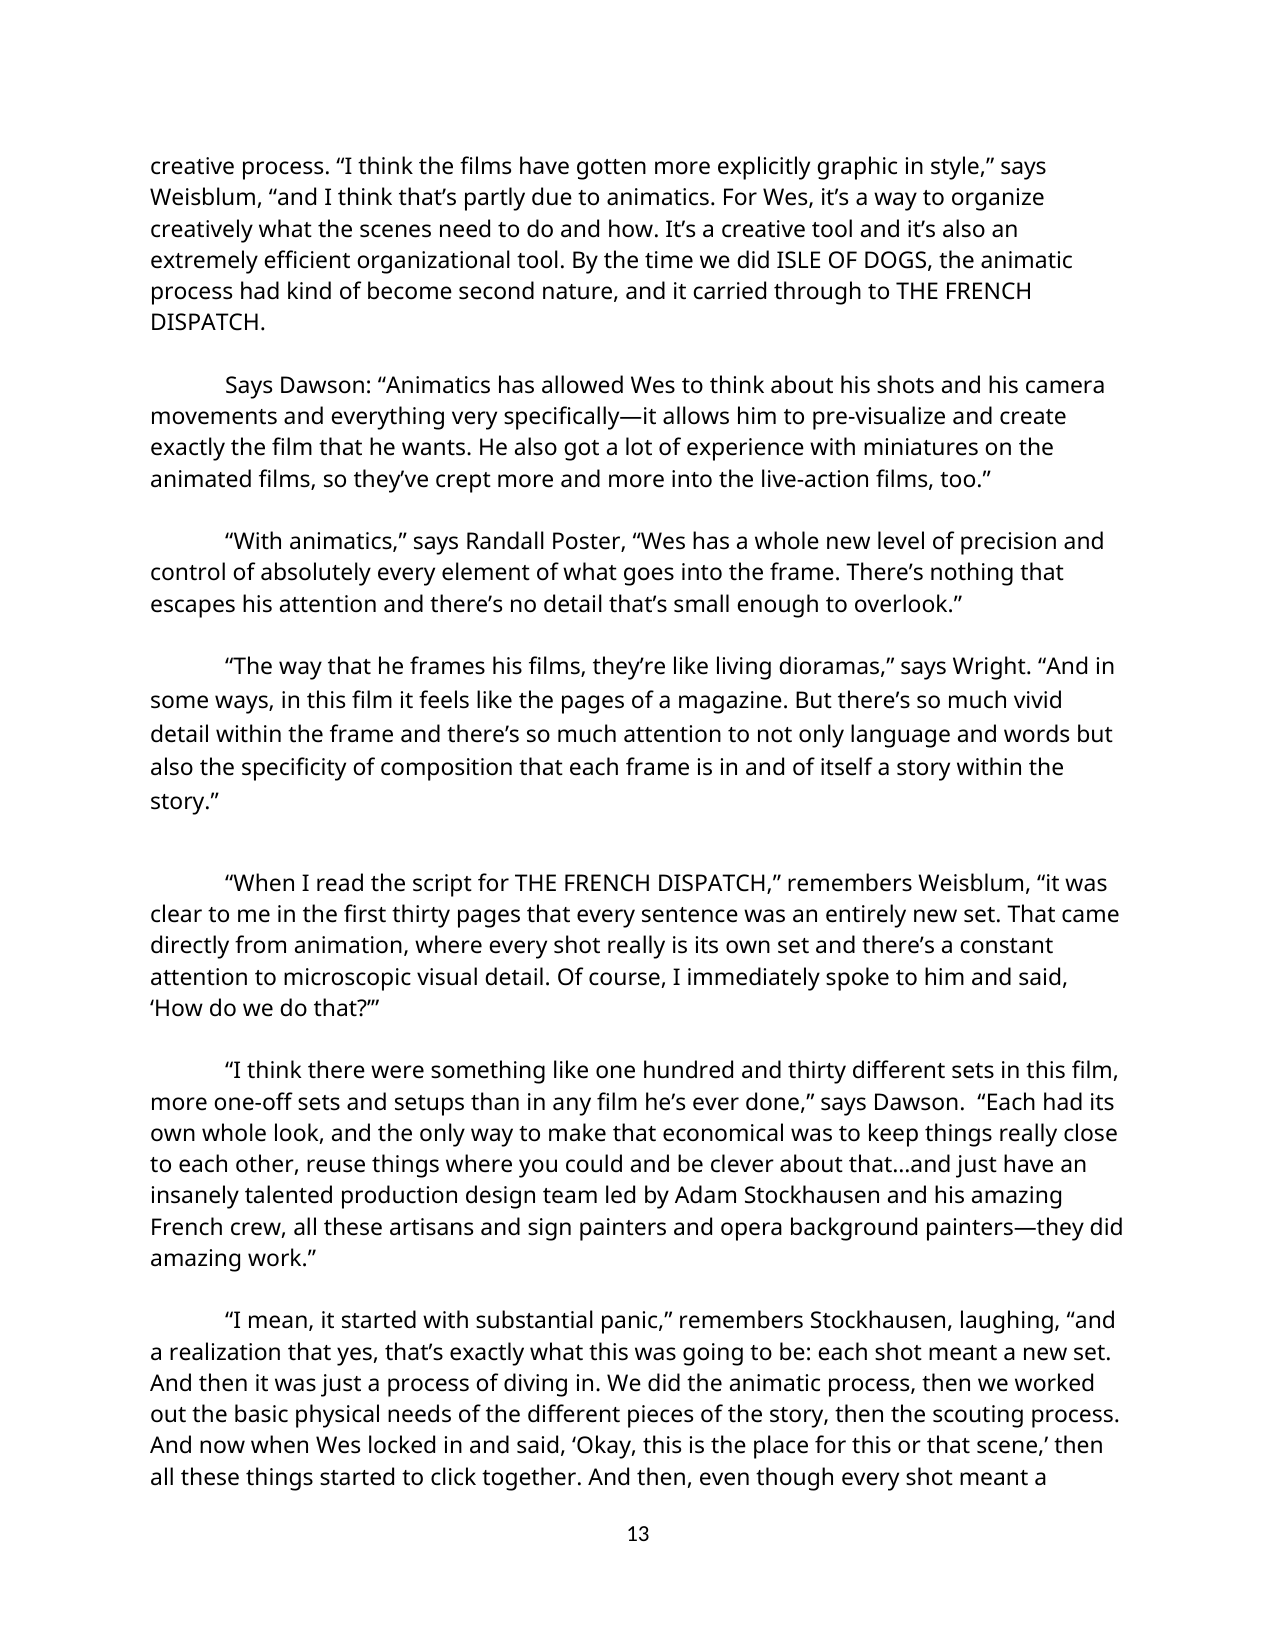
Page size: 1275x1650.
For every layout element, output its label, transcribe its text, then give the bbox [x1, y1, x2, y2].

text Says Dawson: “Animatics has allowed Wes to think about his shots and his camera movements and everything very specifically—it allows him to pre-visualize and create exactly the film that he wants. He also got a lot of experience with miniatures on the animated films, so they’ve crept more and more into the live-action films, too.” [150, 369, 1125, 494]
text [150, 150, 1125, 337]
text “I think there were something like one hundred and thirty different sets in this film, more one-off sets and setups than in any film he’s ever done,” says Dawson. “Each had its own whole look, and the only way to make that economical was to keep things really close to each other, reuse things where you could and be clever about that…and just have an insanely talented production design team led by Adam Stockhausen and his amazing French crew, all these artisans and sign painters and opera background painters—they did amazing work.” [150, 1054, 1125, 1273]
text “When I read the script for THE FRENCH DISPATCH,” remembers Weisblum, “it was clear to me in the first thirty pages that every sentence was an entirely new set. That came directly from animation, where every shot really is its own set and there’s a constant attention to microscopic visual detail. Of course, I immediately spoke to him and said, ‘How do we do that?’” [150, 867, 1125, 1023]
text “The way that he frames his films, they’re like living dioramas,” says Wright. “And in some ways, in this film it feels like the pages of a magazine. But there’s so much vivid detail within the frame and there’s so much attention to not only language and words but also the specificity of composition that each frame is in and of itself a story within the story.” [150, 650, 1125, 816]
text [150, 1304, 1125, 1492]
text “With animatics,” says Randall Poster, “Wes has a whole new level of precision and control of absolutely every element of what goes into the frame. There’s nothing that escapes his attention and there’s no detail that’s small enough to overlook.” [150, 525, 1125, 619]
